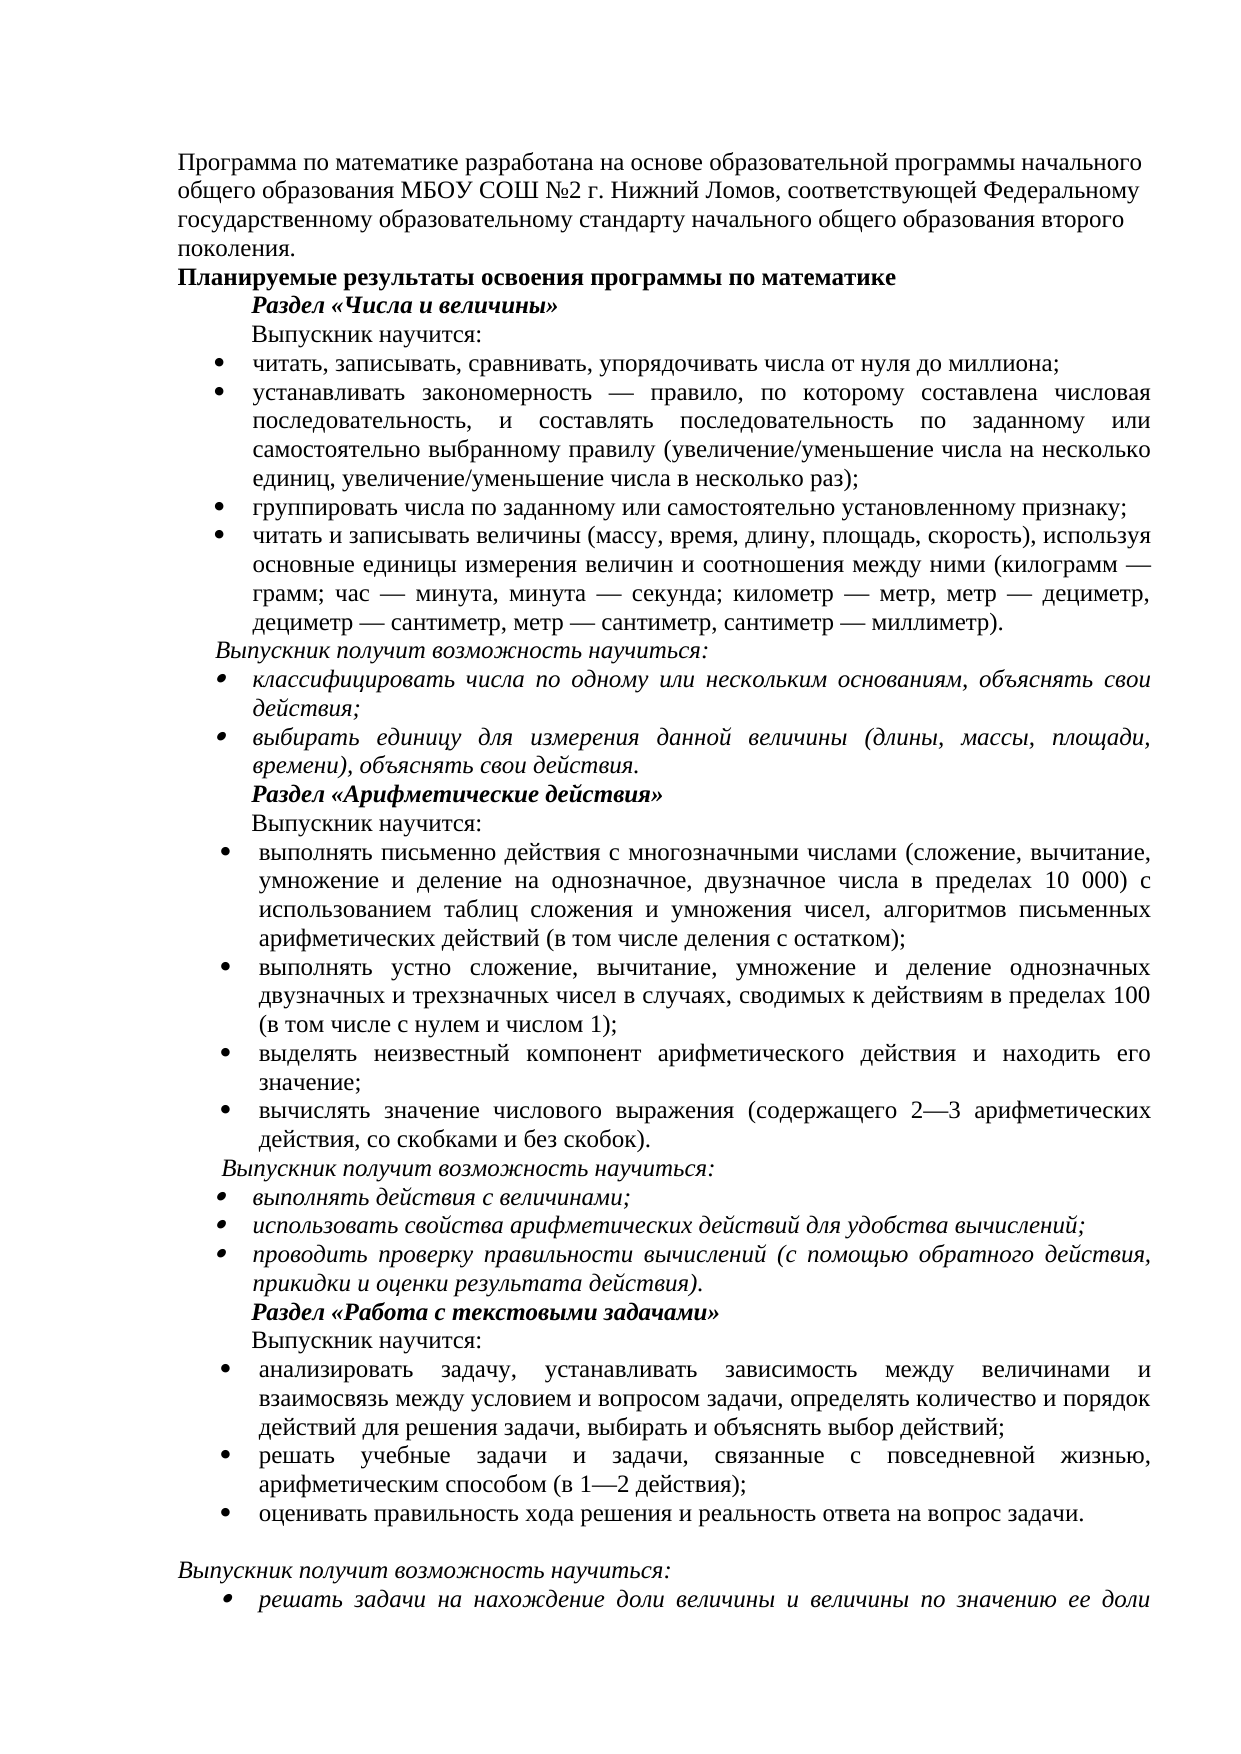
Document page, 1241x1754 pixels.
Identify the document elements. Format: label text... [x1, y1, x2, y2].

text Раздел «Работа с текстовыми задачами» [177, 1297, 1152, 1326]
text Планируемые результаты освоения программы по математике [177, 262, 1152, 291]
list выполнять действия с величинами; [215, 1182, 1152, 1211]
list выделять неизвестный компонент арифметического действия и находить его значение; [221, 1038, 1152, 1096]
text Раздел «Арифметические действия» [177, 779, 1152, 808]
list читать и записывать величины (массу, время, длину, площадь, скорость), используя основные единицы измерения величин и соотношения между ними (килограмм — грамм; час — минута, минута — секунда; километр — метр, метр — дециметр, дециметр — сантиметр, метр — сантиметр, сантиметр — миллиметр). [215, 521, 1152, 636]
list устанавливать закономерность — правило, по которому составлена числовая последовательность, и составлять последовательность по заданному или самостоятельно выбранному правилу (увеличение/уменьшение числа на несколько единиц, увеличение/уменьшение числа в несколько раз); [215, 377, 1152, 492]
list вычислять значение числового выражения (содержащего 2—3 арифметических действия, со скобками и без скобок). [221, 1096, 1152, 1153]
list решать учебные задачи и задачи, связанные с повседневной жизнью, арифметическим способом (в 1—2 действия); [221, 1441, 1152, 1498]
list читать, записывать, сравнивать, упорядочивать числа от нуля до миллиона; [215, 348, 1152, 377]
list группировать числа по заданному или самостоятельно установленному признаку; [215, 492, 1152, 521]
list проводить проверку правильности вычислений (с помощью обратного действия, прикидки и оценки результата действия). [215, 1239, 1152, 1297]
text Программа по математике разработана на основе образовательной программы начального общего образования МБОУ СОШ №2 г. Нижний Ломов, соответствующей Федеральному государственному образовательному стандарту начального общего образования второго поколения. [177, 147, 1152, 262]
list выполнять устно сложение, вычитание, умножение и деление однозначных двузначных и трехзначных чисел в случаях, сводимых к действиям в пределах 100 (в том числе с нулем и числом 1); [221, 952, 1152, 1038]
list выполнять письменно действия с многозначными числами (сложение, вычитание, умножение и деление на однозначное, двузначное числа в пределах 10 000) с использованием таблиц сложения и умножения чисел, алгоритмов письменных арифметических действий (в том числе деления с остатком); [221, 837, 1152, 952]
list анализировать задачу, устанавливать зависимость между величинами и взаимосвязь между условием и вопросом задачи, определять количество и порядок действий для решения задачи, выбирать и объяснять выбор действий; [221, 1354, 1152, 1441]
text Выпускник научится: [177, 319, 1152, 348]
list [221, 1584, 1152, 1613]
text Выпускник получит возможность научиться: [215, 636, 1152, 664]
list оценивать правильность хода решения и реальность ответа на вопрос задачи. [221, 1498, 1152, 1527]
list выбирать единицу для измерения данной величины (длины, массы, площади, времени), объяснять свои действия. [215, 722, 1152, 779]
text Раздел «Числа и величины» [177, 291, 1152, 319]
list использовать свойства арифметических действий для удобства вычислений; [215, 1211, 1152, 1239]
text Выпускник научится: [177, 1326, 1152, 1354]
text Выпускник получит возможность научиться: [221, 1153, 1152, 1182]
text Выпускник научится: [177, 808, 1152, 837]
text Выпускник получит возможность научиться: [177, 1556, 1152, 1584]
list классифицировать числа по одному или нескольким основаниям, объяснять свои действия; [215, 664, 1152, 722]
